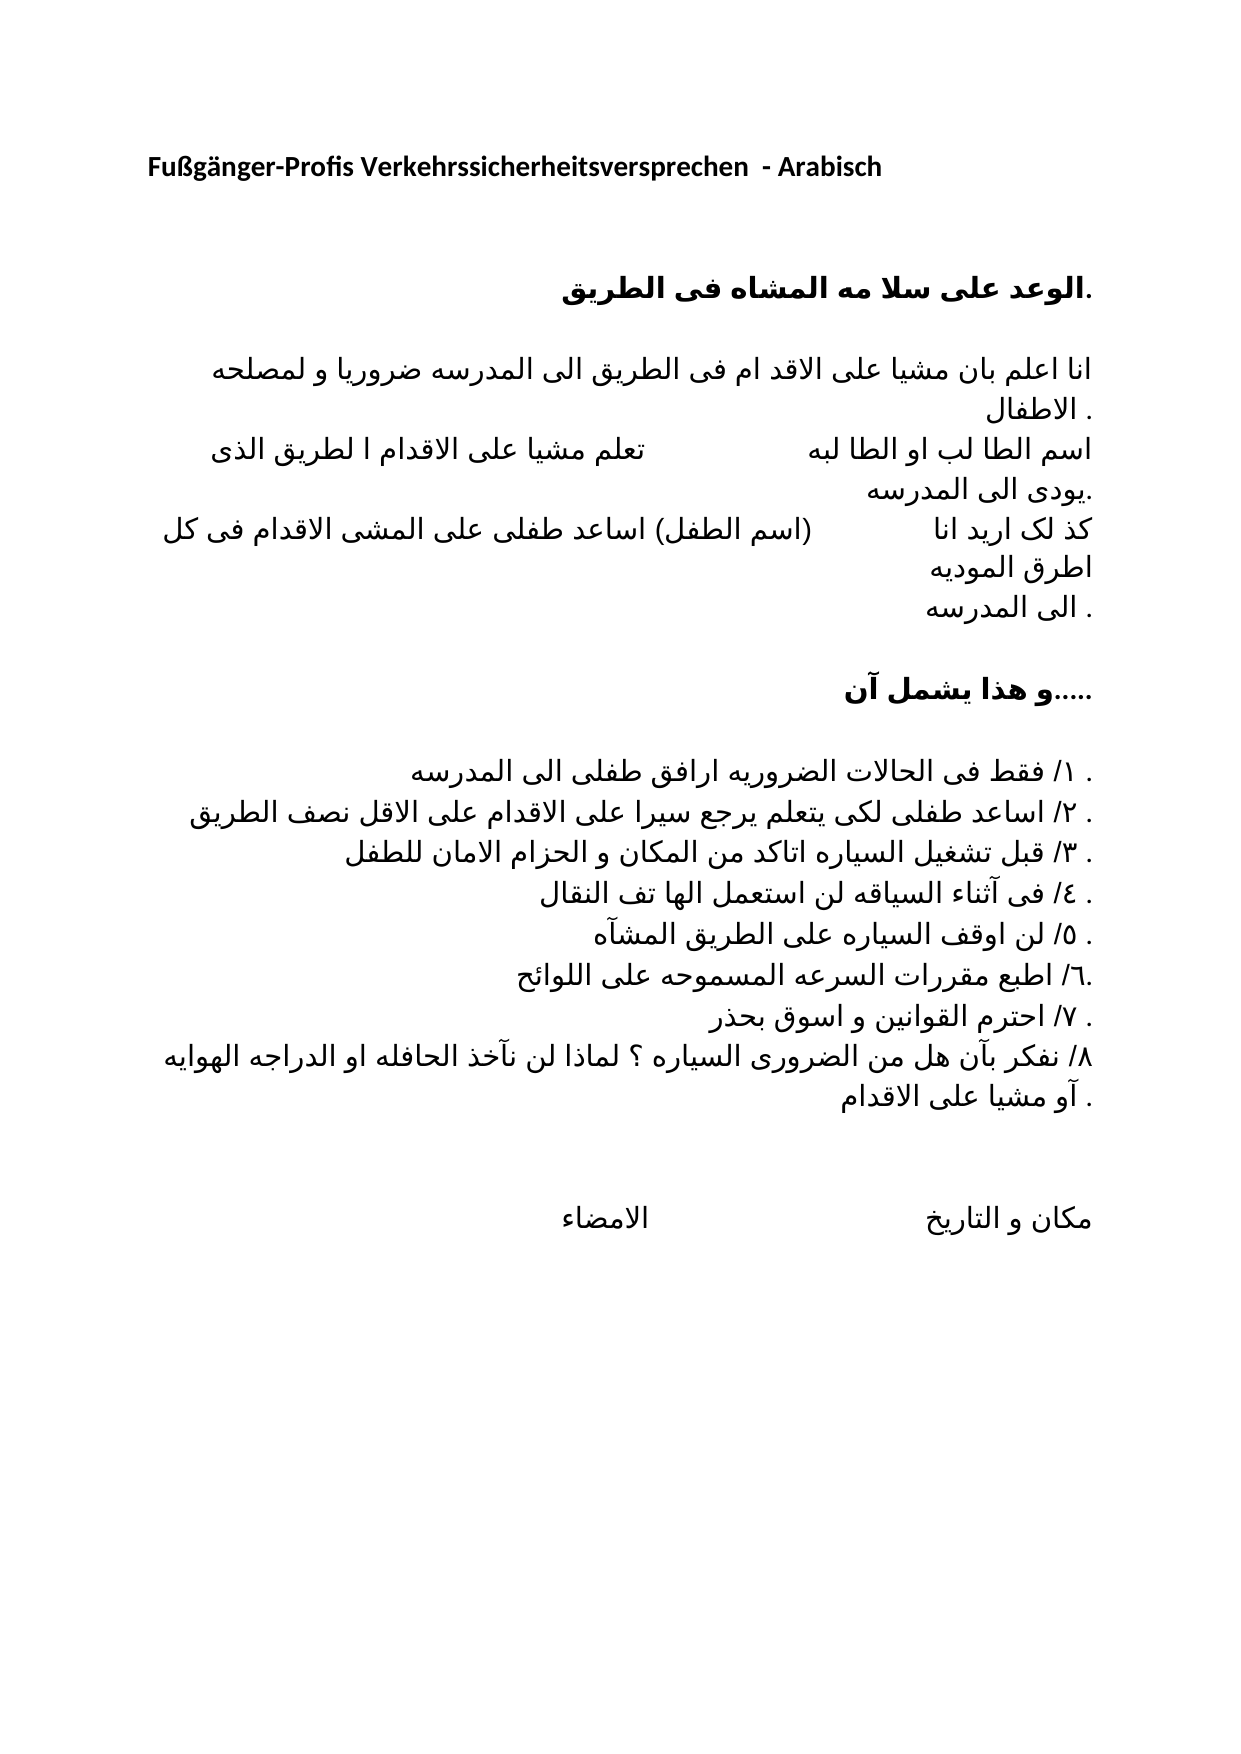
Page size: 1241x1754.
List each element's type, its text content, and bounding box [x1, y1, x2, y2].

text الوعد علی سلا مه المشاه فی الطریق. [148, 270, 1093, 306]
text انا اعلم بان مشیا علی الاقد ام فی الطریق الی المدرسه ضروریا و لمصلحه الاطفال . [148, 352, 1093, 427]
text ٥/ لن اوقف السیاره علی الطریق المشآه . [148, 916, 1093, 952]
text Fußgänger-Profis Verkehrssicherheitsversprechen - Arabisch [148, 148, 1093, 183]
text ١/ فقط فی الحالات الضروریه ارافق طفلی الی المدرسه . [148, 753, 1093, 788]
text ٤/ فی آثناء السیاقه لن استعمل الها تف النقال . [148, 876, 1093, 911]
text ٨/ نفکر بآن هل من الضروری السیاره ؟ لماذا لن نآخذ الحافله او الدراجه الهوایه آو مشیا علی الاقدام . [148, 1039, 1093, 1114]
text ٢/ اساعد طفلی لکی یتعلم یرجع سیرا علی الاقدام علی الاقل نصف الطریق . [148, 794, 1093, 829]
text ٧/ احترم القوانین و اسوق بحذر . [148, 998, 1093, 1034]
text ٦/ اطبع مقررات السرعه المسموحه علی اللوائح. [148, 957, 1093, 993]
text کذ لک ارید انا (اسم الطفل) اساعد طفلی علی المشی الاقدام فی کل اطرق المودیه [148, 512, 1093, 584]
text اسم الطا لب او الطا لبه تعلم مشیا علی الاقدام ا لطریق الذی یودی الی المدرسه. [148, 432, 1093, 507]
text الی المدرسه . [148, 589, 1093, 624]
text و هذا یشمل آن..... [148, 671, 1093, 706]
text مکان و التاریخ الامضاء [148, 1201, 1093, 1234]
text ٣/ قبل تشغیل السیاره اتاکد من المکان و الحزام الامان للطفل . [148, 834, 1093, 870]
